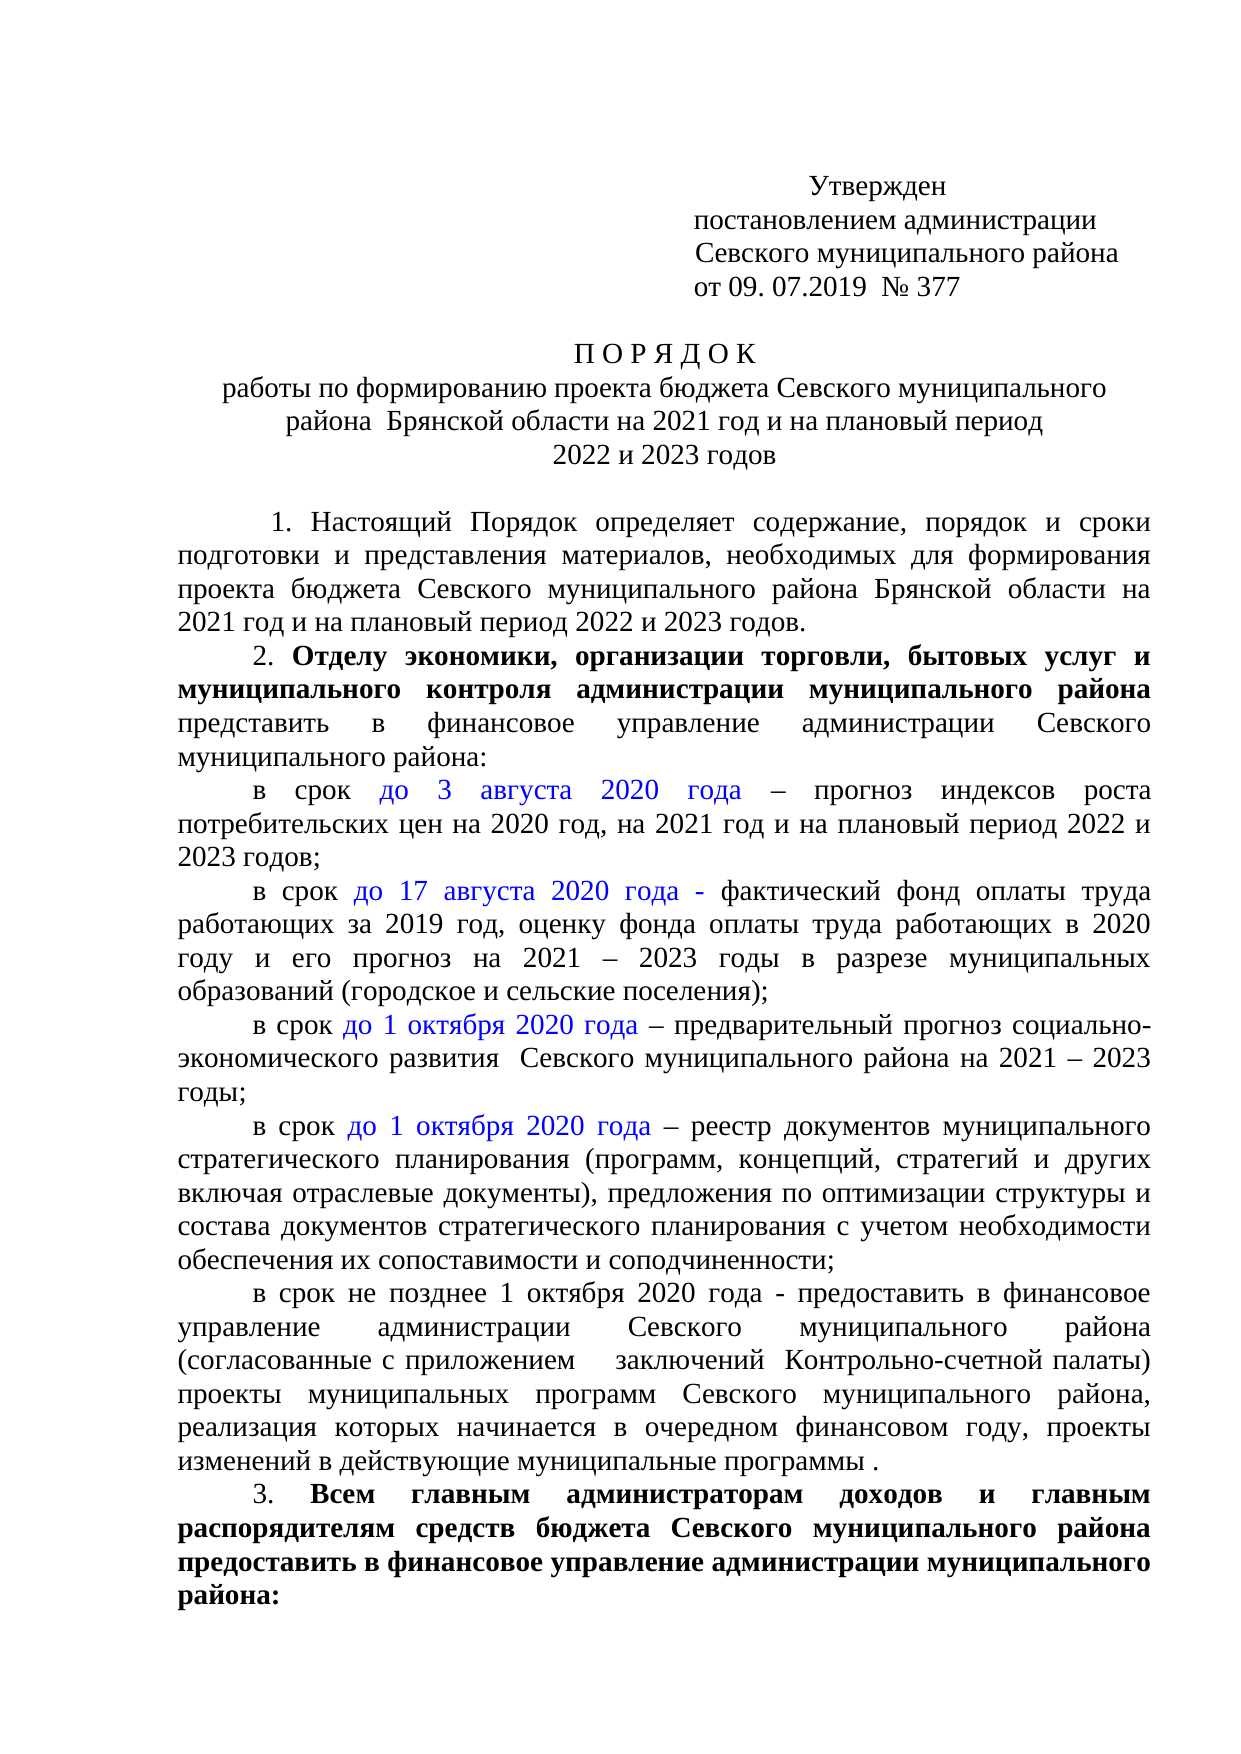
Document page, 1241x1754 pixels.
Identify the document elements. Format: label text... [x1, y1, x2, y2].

text постановлением администрации [177, 202, 1152, 236]
text П О Р Я Д О К [177, 336, 1152, 370]
text 1. Настоящий Порядок определяет содержание, порядок и сроки подготовки и представления материалов, необходимых для формирования проекта бюджета Севского муниципального района Брянской области на 2021 год и на плановый период 2022 и 2023 годов. [177, 504, 1152, 638]
text работы по формированию проекта бюджета Севского муниципального района Брянской области на 2021 год и на плановый период [177, 370, 1152, 437]
text 2. Отделу экономики, организации торговли, бытовых услуг и муниципального контроля администрации муниципального района представить в финансовое управление администрации Севского муниципального района: [177, 638, 1152, 772]
text от 09. 07.2019 № 377 [177, 269, 1152, 303]
text 3. Всем главным администраторам доходов и главным распорядителям средств бюджета Севского муниципального района предоставить в финансовое управление администрации муниципального района: [177, 1477, 1152, 1611]
text Утвержден [192, 168, 1152, 202]
text в срок до 3 августа 2020 года – прогноз индексов роста потребительских цен на 2020 год, на 2021 год и на плановый период 2022 и 2023 годов; [177, 772, 1152, 873]
text в срок до 1 октября 2020 года – предварительный прогноз социально-экономического развития Севского муниципального района на 2021 – 2023 годы; [177, 1007, 1152, 1108]
text в срок не позднее 1 октября 2020 года - предоставить в финансовое управление администрации Севского муниципального района (согласованные с приложением заключений Контрольно-счетной палаты) проекты муниципальных программ Севского муниципального района, реализация которых начинается в очередном финансовом году, проекты изменений в действующие муниципальные программы . [177, 1275, 1152, 1477]
text 2022 и 2023 годов [177, 437, 1152, 470]
text Севского муниципального района [177, 236, 1152, 269]
text в срок до 1 октября 2020 года – реестр документов муниципального стратегического планирования (программ, концепций, стратегий и других включая отраслевые документы), предложения по оптимизации структуры и состава документов стратегического планирования с учетом необходимости обеспечения их сопоставимости и соподчиненности; [177, 1108, 1152, 1275]
text в срок до 17 августа 2020 года - фактический фонд оплаты труда работающих за 2019 год, оценку фонда оплаты труда работающих в 2020 году и его прогноз на 2021 – 2023 годы в разрезе муниципальных образований (городское и сельские поселения); [177, 873, 1152, 1007]
